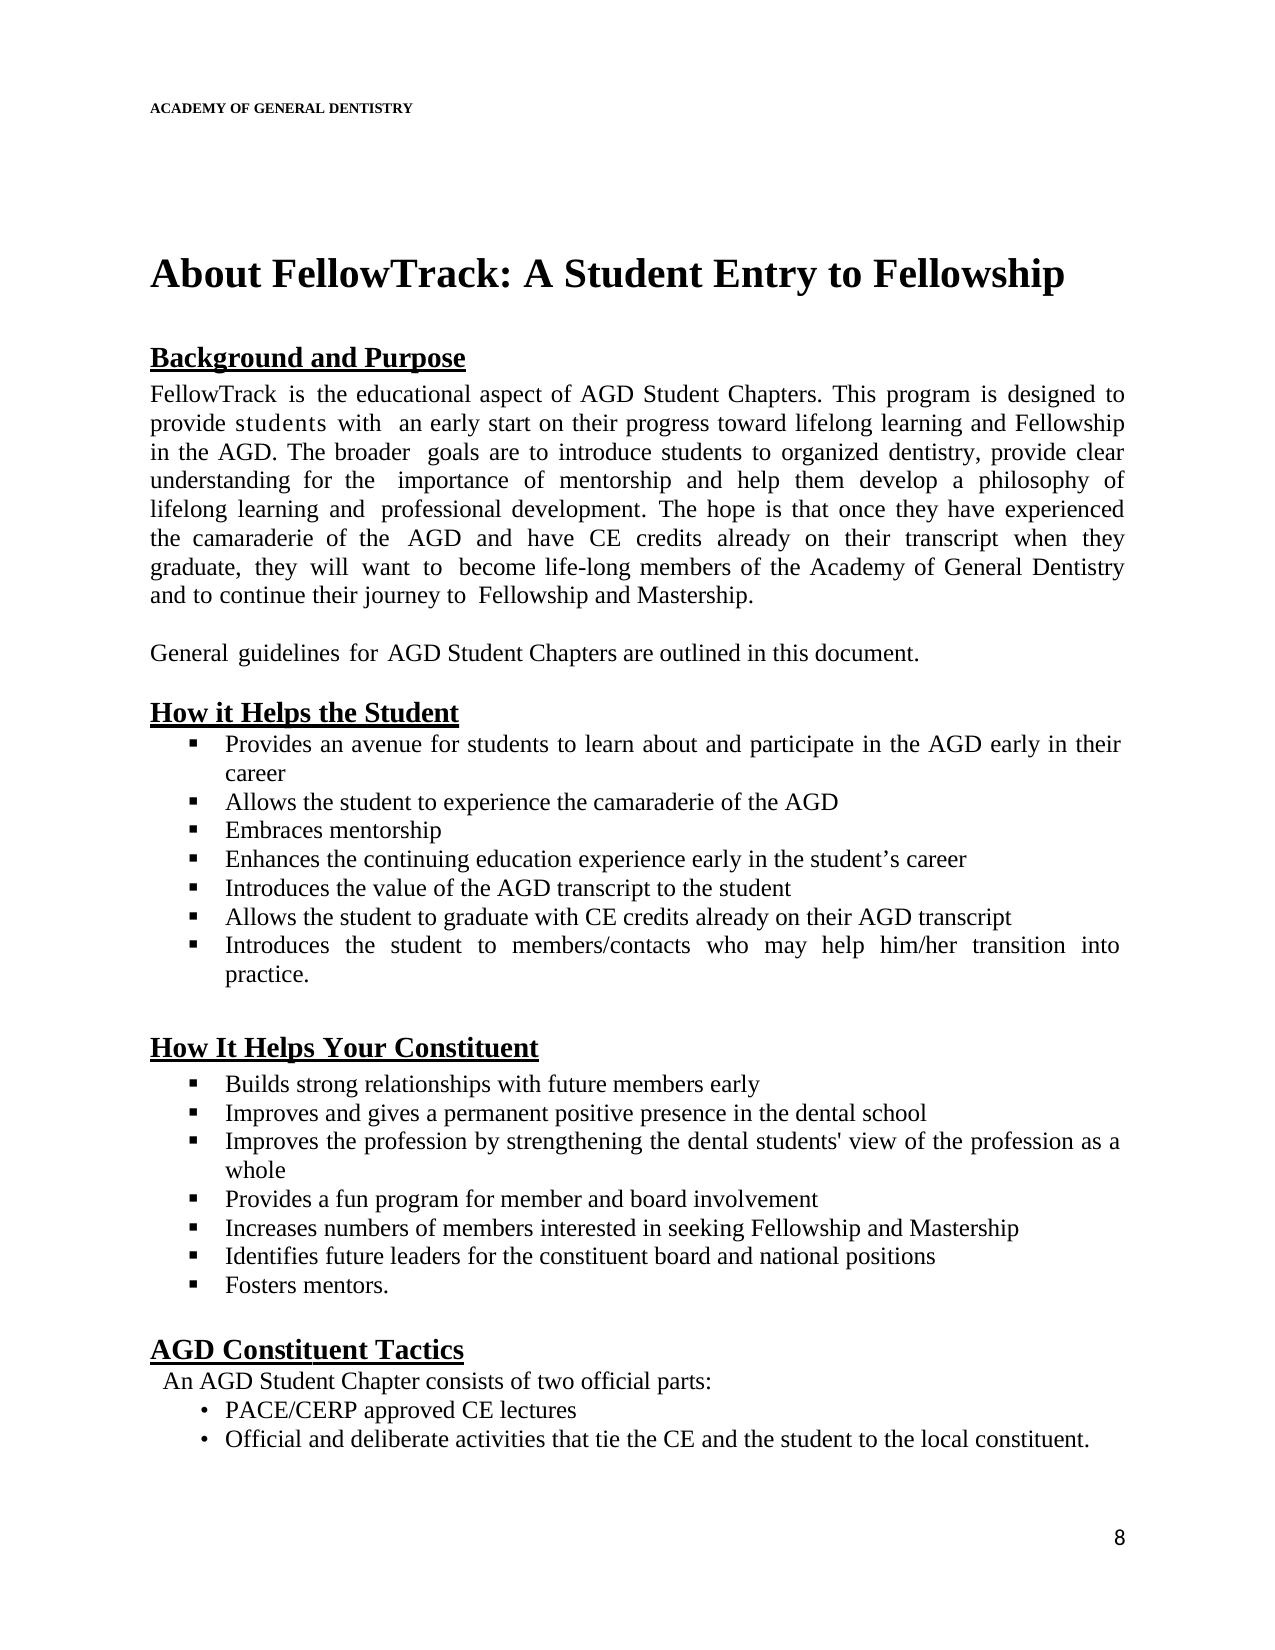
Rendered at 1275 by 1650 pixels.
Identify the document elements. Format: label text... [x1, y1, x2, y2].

text General guidelines for AGD Student Chapters are outlined in this document. [150, 638, 1125, 667]
text Background and Purpose [150, 340, 1137, 373]
list Improves the profession by strengthening the dental students' view of the profession as a whole [187, 1126, 1125, 1184]
list Embraces mentorship [187, 815, 1137, 844]
text FellowTrack is the educational aspect of AGD Student Chapters. This program is designed to provide students with an early start on their progress toward lifelong learning and Fellowship in the AGD. The broader goals are to introduce students to organized dentistry, provide clear understanding for the importance of mentorship and help them develop a philosophy of lifelong learning and professional development. The hope is that once they have experienced the camaraderie of the AGD and have CE credits already on their transcript when they graduate, they will want to become life-long members of the Academy of General Dentistry and to continue their journey to Fellowship and Mastership. [150, 379, 1125, 609]
text How It Helps Your Constituent [150, 1030, 1137, 1063]
list Provides an avenue for students to learn about and participate in the AGD early in their career [187, 729, 1125, 787]
list Enhances the continuing education experience early in the student’s career [187, 844, 1137, 873]
list Fosters mentors. [187, 1270, 1137, 1299]
text An AGD Student Chapter consists of two official parts: [162, 1366, 1137, 1395]
text How it Helps the Student [150, 696, 1137, 729]
list Introduces the student to members/contacts who may help him/her transition into practice. [187, 930, 1125, 988]
list PACE/CERP approved CE lectures [200, 1395, 1137, 1424]
list Allows the student to graduate with CE credits already on their AGD transcript [187, 902, 1137, 930]
list Identifies future leaders for the constituent board and national positions [187, 1241, 1137, 1270]
subtitle About FellowTrack: A Student Entry to Fellowship [150, 248, 1137, 296]
list Improves and gives a permanent positive presence in the dental school [187, 1098, 1137, 1126]
text AGD Constituent Tactics [150, 1333, 1137, 1366]
list Builds strong relationships with future members early [187, 1069, 1137, 1098]
list Official and deliberate activities that tie the CE and the student to the local constituent. [200, 1424, 1137, 1453]
list Introduces the value of the AGD transcript to the student [187, 873, 1137, 902]
list Increases numbers of members interested in seeking Fellowship and Mastership [187, 1213, 1137, 1241]
list Provides a fun program for member and board involvement [187, 1184, 1137, 1213]
list Allows the student to experience the camaraderie of the AGD [187, 787, 1137, 815]
